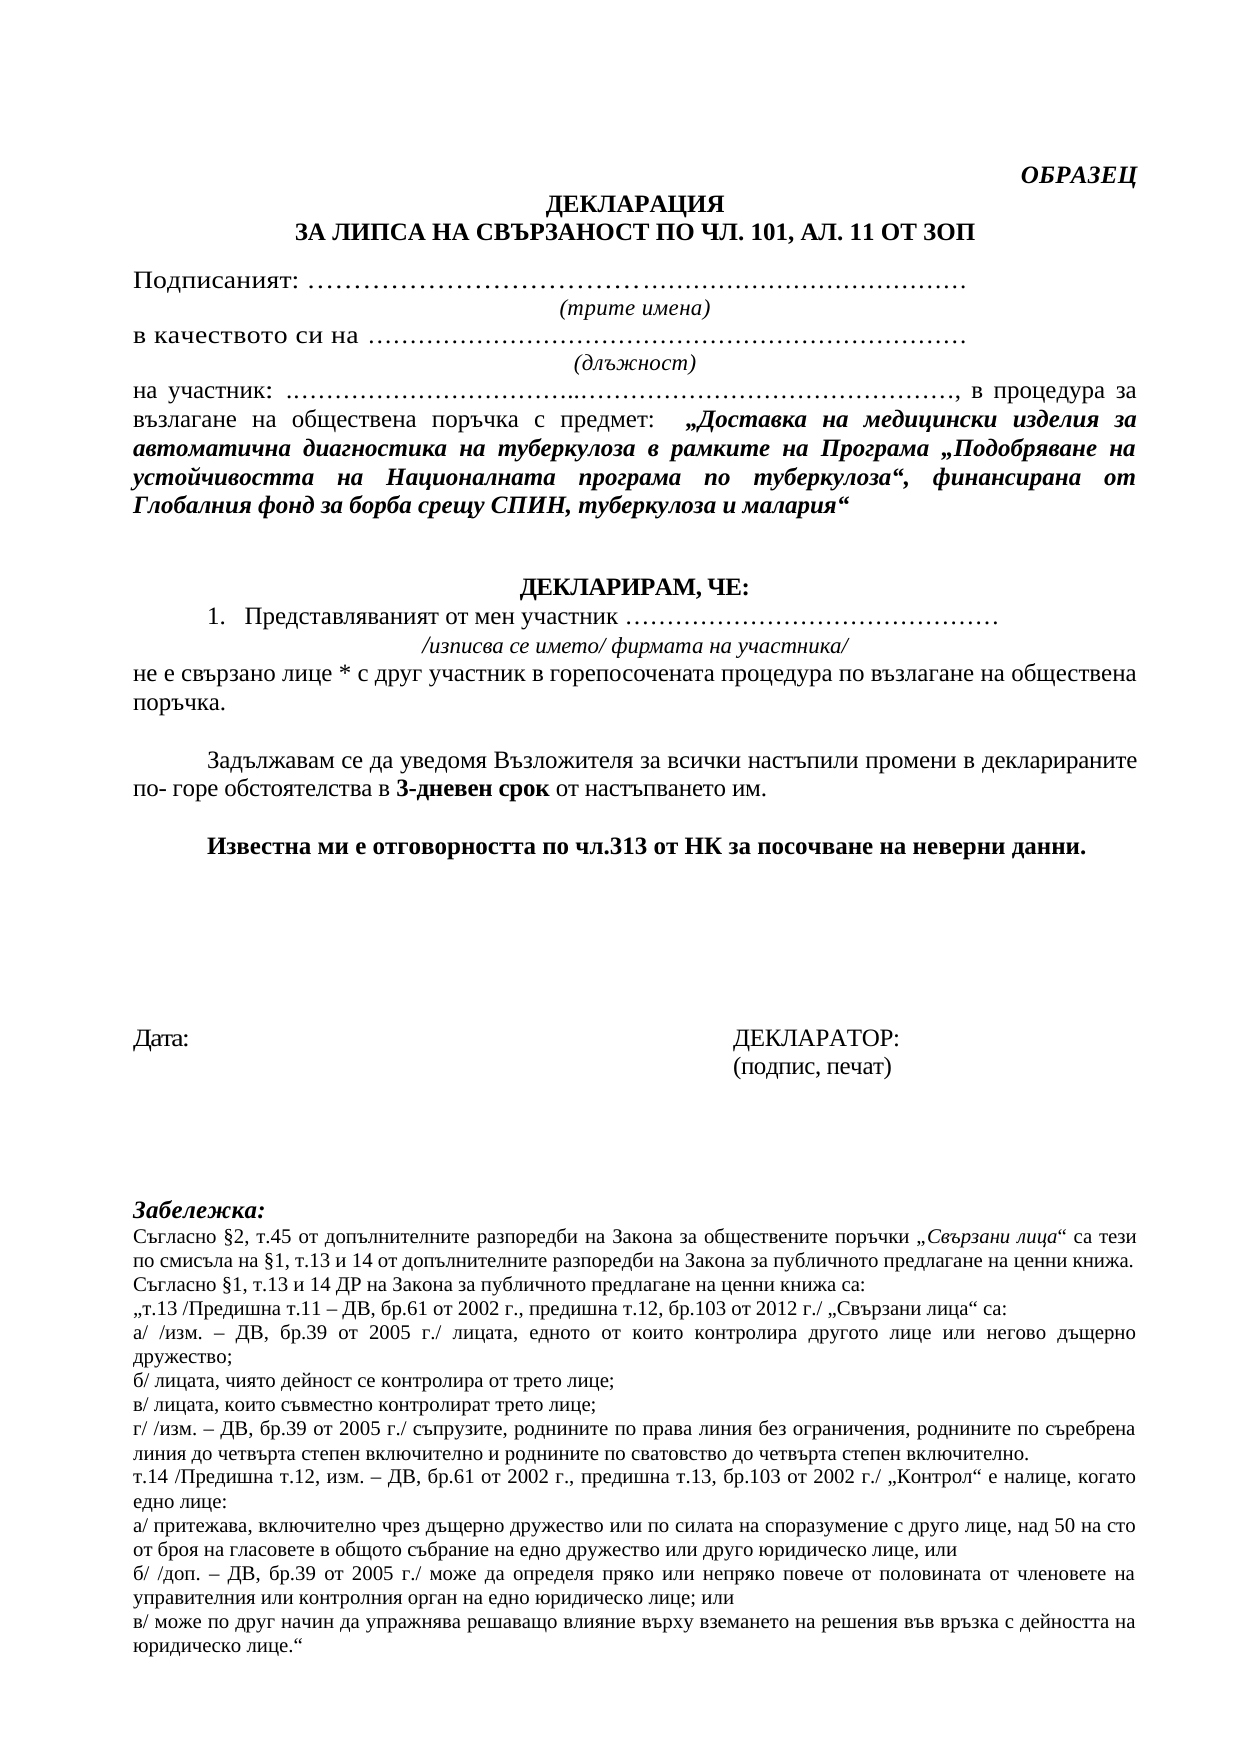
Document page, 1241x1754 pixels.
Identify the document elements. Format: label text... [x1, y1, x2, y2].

text б/ /доп. – ДВ, бр.39 от 2005 г./ може да определя пряко или непряко повече от половината от членовете на управителния или контролния орган на едно юридическо лице; или [133, 1561, 1137, 1609]
text „т.13 /Предишна т.11 – ДВ, бр.61 от 2002 г., предишна т.12, бр.103 от 2012 г./ „Свързани лица“ са: [133, 1296, 1137, 1320]
text б/ лицата, чиято дейност се контролира от трето лице; [133, 1368, 1137, 1392]
text в качеството си на ……………………………………………………………… [133, 321, 1137, 349]
list Представляваният от мен участник ……………………………………… [207, 601, 1137, 630]
text /изписва се името/ фирмата на участника/ [133, 630, 1137, 658]
text Задължавам се да уведомя Възложителя за всички настъпили промени в декларираните по- горе обстоятелства в 3-дневен срок от настъпването им. [133, 745, 1137, 802]
text в/ лицата, които съвместно контролират трето лице; [133, 1392, 1137, 1416]
text Дата: ДЕКЛАРАТОР: [133, 1023, 1137, 1051]
text г/ /изм. – ДВ, бр.39 от 2005 г./ съпрузите, роднините по права линия без ограничения, роднините по съребрена линия до четвърта степен включително и роднините по сватовство до четвърта степен включително. [133, 1416, 1137, 1464]
text на участник: .……………………………..………………………………………, в процедура за възлагане на обществена поръчка с предмет: „Доставка на медицински изделия за автоматична диагностика на туберкулоза в рамките на Програма „Подобряване на устойчивостта на Националната програма по туберкулоза“, финансирана от Глобалния фонд за борба срещу СПИН, туберкулоза и малария“ [133, 376, 1137, 519]
text Съгласно §1, т.13 и 14 ДР на Закона за публичното предлагане на ценни книжа са: [133, 1272, 1137, 1296]
text (трите имена) [133, 294, 1137, 321]
text Съгласно §2, т.45 от допълнителните разпоредби на Закона за обществените поръчки „Свързани лица“ са тези по смисъла на §1, т.13 и 14 от допълнителните разпоредби на Закона за публичното предлагане на ценни книжа. [133, 1224, 1137, 1272]
text в/ може по друг начин да упражнява решаващо влияние върху вземането на решения във връзка с дейността на юридическо лице.“ [133, 1609, 1137, 1657]
text т.14 /Предишна т.12, изм. – ДВ, бр.61 от 2002 г., предишна т.13, бр.103 от 2002 г./ „Контрол“ е налице, когато едно лице: [133, 1464, 1137, 1513]
text ДЕКЛАРАЦИЯ [133, 189, 1137, 217]
text (подпис, печат) [133, 1051, 1137, 1080]
text ДЕКЛАРИРАМ, ЧЕ: [133, 572, 1137, 601]
text а/ /изм. – ДВ, бр.39 от 2005 г./ лицата, едното от които контролира другото лице или негово дъщерно дружество; [133, 1320, 1137, 1368]
text Подписаният: ………………………………………………………………… [133, 265, 1137, 294]
text а/ притежава, включително чрез дъщерно дружество или по силата на споразумение с друго лице, над 50 на сто от броя на гласовете в общото събрание на едно дружество или друго юридическо лице, или [133, 1513, 1137, 1561]
text не е свързано лице * с друг участник в горепосочената процедура по възлагане на обществена поръчка. [133, 658, 1137, 716]
text Известна ми е отговорността по чл.313 от НК за посочване на неверни данни. [133, 831, 1137, 860]
text ОБРАЗЕЦ [133, 160, 1137, 189]
text (длъжност) [133, 349, 1137, 376]
text Забележка: [133, 1195, 1137, 1224]
text ЗА ЛИПСА НА СВЪРЗАНОСТ ПО ЧЛ. 101, АЛ. 11 ОТ ЗОП [133, 217, 1137, 246]
